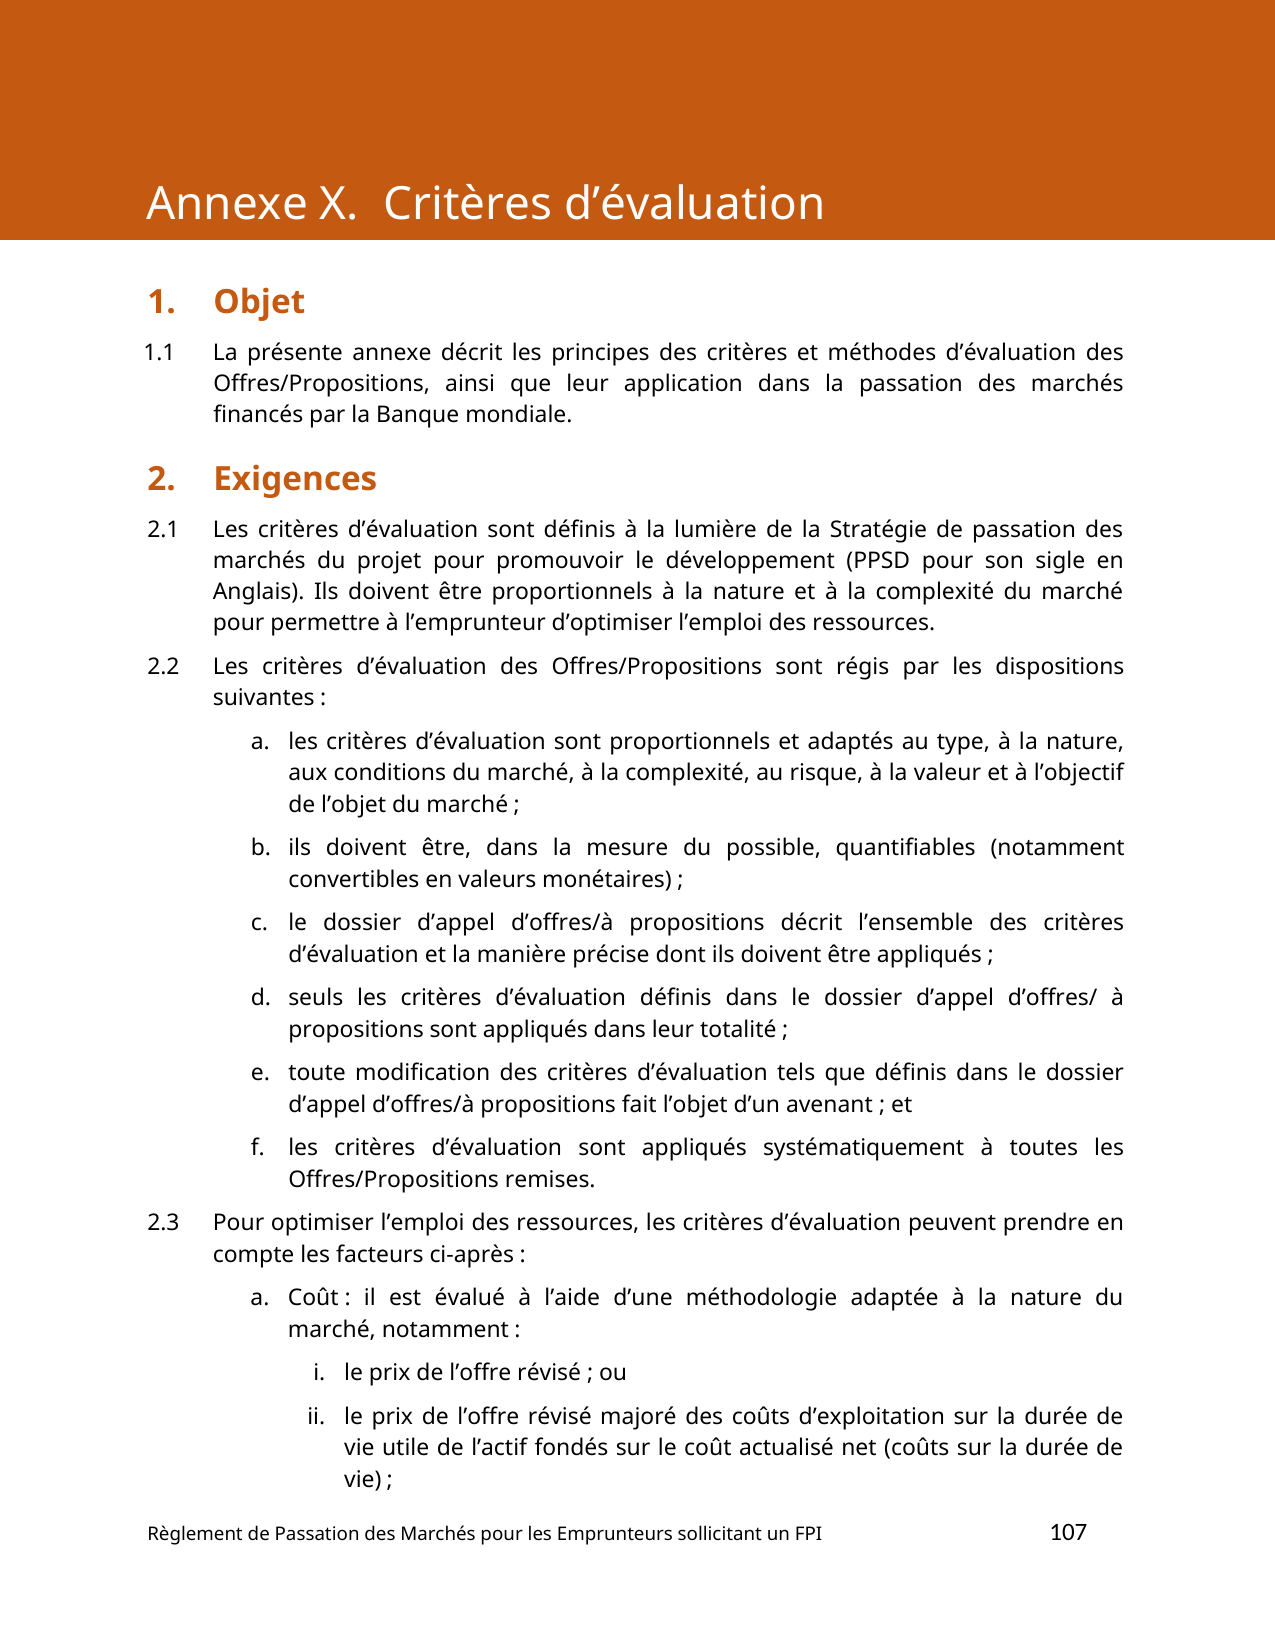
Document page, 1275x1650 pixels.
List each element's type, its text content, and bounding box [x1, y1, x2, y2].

list toute modification des critères d’évaluation tels que définis dans le dossier d’appel d’offres/à propositions fait l’objet d’un avenant ; et [251, 1056, 1125, 1119]
list Les critères d’évaluation des Offres/Propositions sont régis par les dispositions suivantes : [147, 650, 1125, 712]
list les critères d’évaluation sont appliqués systématiquement à toutes les Offres/Propositions remises. [251, 1131, 1125, 1194]
list Objet [147, 278, 1125, 323]
list Les critères d’évaluation sont définis à la lumière de la Stratégie de passation des marchés du projet pour promouvoir le développement (PPSD pour son sigle en Anglais). Ils doivent être proportionnels à la nature et à la complexité du marché pour permettre à l’emprunteur d’optimiser l’emploi des ressources. [147, 512, 1125, 637]
list La présente annexe décrit les principes des critères et méthodes d’évaluation des Offres/Propositions, ainsi que leur application dans la passation des marchés financés par la Banque mondiale. [176, 336, 1125, 429]
list ils doivent être, dans la mesure du possible, quantifiables (notamment convertibles en valeurs monétaires) ; [251, 831, 1125, 894]
list les critères d’évaluation sont proportionnels et adaptés au type, à la nature, aux conditions du marché, à la complexité, au risque, à la valeur et à l’objectif de l’objet du marché ; [251, 725, 1125, 819]
list seuls les critères d’évaluation définis dans le dossier d’appel d’offres/ à propositions sont appliqués dans leur totalité ; [251, 981, 1125, 1044]
list le dossier d’appel d’offres/à propositions décrit l’ensemble des critères d’évaluation et la manière précise dont ils doivent être appliqués ; [251, 906, 1125, 969]
list le prix de l’offre révisé ; ou [325, 1356, 1125, 1387]
list Exigences [147, 454, 1125, 500]
list Pour optimiser l’emploi des ressources, les critères d’évaluation peuvent prendre en compte les facteurs ci-après : [147, 1206, 1125, 1269]
list le prix de l’offre révisé majoré des coûts d’exploitation sur la durée de vie utile de l’actif fondés sur le coût actualisé net (coûts sur la durée de vie) ; [325, 1400, 1125, 1494]
list Coût : il est évalué à l’aide d’une méthodologie adaptée à la nature du marché, notamment : [250, 1281, 1125, 1344]
